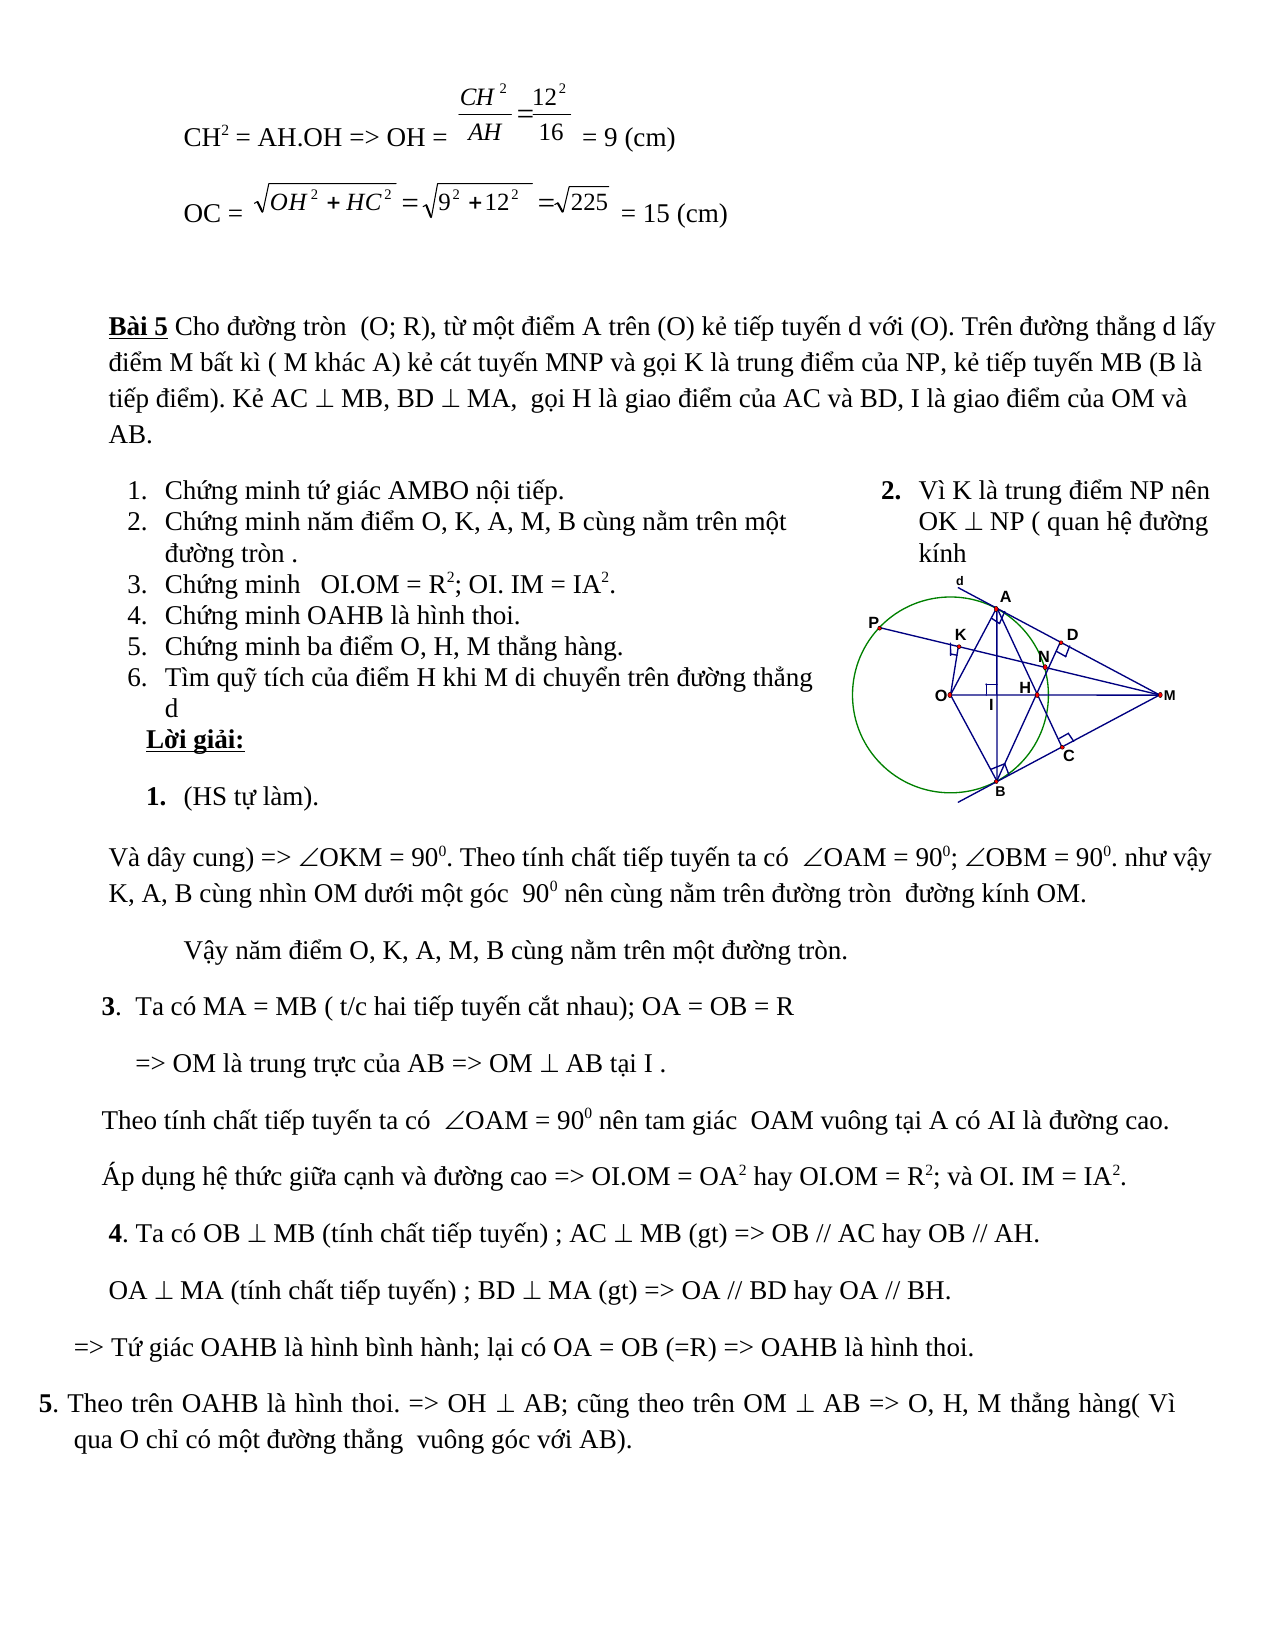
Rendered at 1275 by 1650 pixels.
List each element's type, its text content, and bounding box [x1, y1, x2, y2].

text Và dây cung) => OKM = 900. Theo tính chất tiếp tuyến ta có OAM = 900; OBM = 900. như vậy K, A, B cùng nhìn OM dưới một góc 900 nên cùng nằm trên đường tròn đường kính [108, 841, 1232, 908]
list Chứng minh ba điểm O, H, M thẳng hàng. [127, 630, 832, 661]
text Lời giải: [146, 723, 832, 755]
text Áp dụng hệ thức giữa cạnh và đường cao => OI.OM = OA2 hay OI.OM = R2; và OI. IM = IA2. [101, 1161, 1176, 1192]
list Chứng minh năm điểm O, K, A, M, B cùng nằm trên một đường tròn . [127, 506, 832, 568]
text Vậy năm điểm O, K, A, M, B cùng nằm trên một đường tròn. [108, 934, 1232, 965]
text 5. Theo trên OAHB là hình thoi. => OH AB; cũng theo trên => O, H, M thẳng hàng( Vì qua O chỉ có một đường thẳng vuông góc với AB). [38, 1387, 1176, 1454]
text Theo tính chất tiếp tuyến ta có OAM = 900 nên tam giác OAM vuông tại A có AI là đường cao. [101, 1104, 1176, 1135]
text OC = = 15 (cm) [183, 177, 1232, 228]
text CH2 = AH.OH => OH = = 9 (cm) [183, 77, 1232, 152]
text 3. Ta có MA = MB ( t/c hai tiếp tuyến cắt nhau); OA = OB = R [101, 990, 1176, 1022]
list Chứng minh tứ giác AMBO nội tiếp. [127, 474, 832, 506]
text => Tứ giác OAHB là hình bình hành; lại có OA = (=R) => OAHB là hình thoi. [73, 1331, 1176, 1362]
list Vì K là trung điểm NP nên OK NP ( quan hệ đường kính [881, 474, 1232, 568]
text OA MA (tính chất tiếp tuyến) ; BD MA (gt) => OA // BD hay OA // BH. [108, 1274, 1176, 1305]
list (HS tự làm). [146, 780, 832, 811]
text Bài 5 Cho đường tròn (O; R), từ một điểm A trên (O) kẻ tiếp tuyến d với (O). Trên đường thẳng d lấy điểm M bất kì ( M khác A) kẻ cát tuyến MNP và gọi K là trung điểm của NP, kẻ tiếp tuyến MB (B là tiếp điểm). Kẻ , BD MA, gọi H là giao điểm của AC và BD, I là giao điểm của và AB. [108, 311, 1232, 449]
list Chứng minh OAHB là hình thoi. [127, 599, 832, 630]
text 4. Ta có (tính chất tiếp tuyến) ; (gt) => OB // AC hay // AH. [108, 1217, 1176, 1248]
list Chứng minh OI.OM = R2; OI. IM = IA2. [127, 568, 832, 599]
text => OM là trung trực của AB => tại I . [101, 1047, 1176, 1078]
list Tìm quỹ tích của điểm H khi M di chuyển trên đường thẳng d [127, 661, 832, 723]
